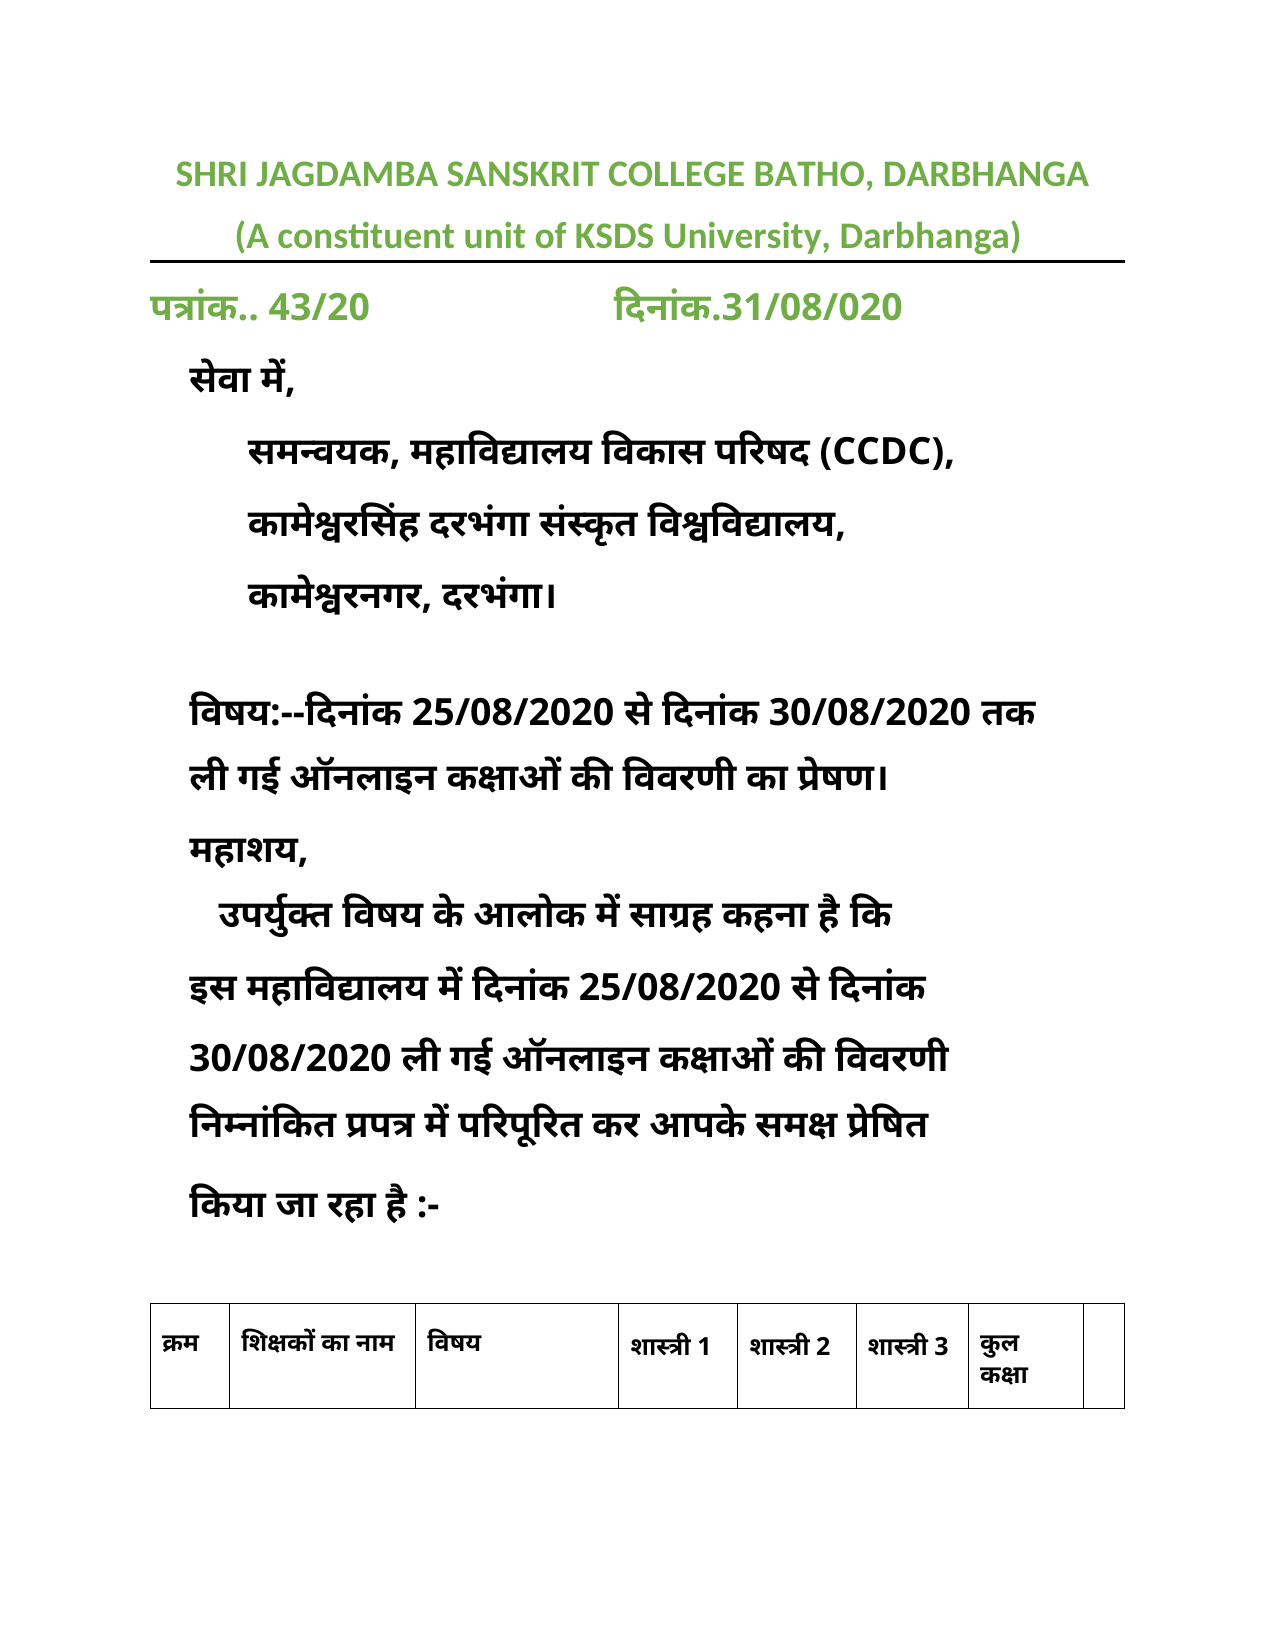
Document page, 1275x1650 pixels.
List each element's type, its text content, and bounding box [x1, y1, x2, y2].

text कामेश्वरसिंह दरभंगा संस्कृत विश्वविद्यालय, [150, 496, 1125, 551]
text पत्रांक.. 43/20 दिनांक.31/08/020 [150, 280, 1125, 336]
table_header शास्त्री 3 [857, 1304, 968, 1408]
text सेवा में, [150, 352, 1125, 407]
table_header क्रम [151, 1304, 229, 1408]
text 30/08/2020 ली गई ऑनलाइन कक्षाओं की विवरणी [150, 1032, 1125, 1087]
text महाशय, [150, 822, 1125, 878]
table_header विषय [416, 1304, 618, 1408]
text इस महाविद्यालय में दिनांक 25/08/2020 से दिनांक [150, 960, 1125, 1015]
text निम्नांकित प्रपत्र में परिपूरित कर आपके समक्ष प्रेषित [150, 1104, 1125, 1153]
text ली गई ऑनलाइन कक्षाओं की विवरणी का प्रेषण। [150, 757, 1125, 806]
table_header शिक्षकों का नाम [230, 1304, 415, 1408]
text किया जा रहा है :- [150, 1178, 1125, 1233]
table_header शास्त्री 2 [738, 1304, 856, 1408]
text (A constituent unit of KSDS University, Darbhanga) [150, 212, 1125, 260]
text कामेश्वरनगर, दरभंगा। [150, 568, 1125, 623]
table_header शास्त्री 1 [619, 1304, 737, 1408]
text उपर्युक्त विषय के आलोक में साग्रह कहना है कि [150, 894, 1125, 943]
table_header [1084, 1304, 1124, 1408]
text SHRI JAGDAMBA SANSKRIT COLLEGE BATHO, DARBHANGA [150, 150, 1125, 196]
table_header कुल कक्षा [969, 1304, 1083, 1408]
text विषय:--दिनांक 25/08/2020 से दिनांक 30/08/2020 तक [150, 685, 1125, 740]
text समन्वयक, महाविद्यालय विकास परिषद (CCDC), [150, 424, 1125, 479]
